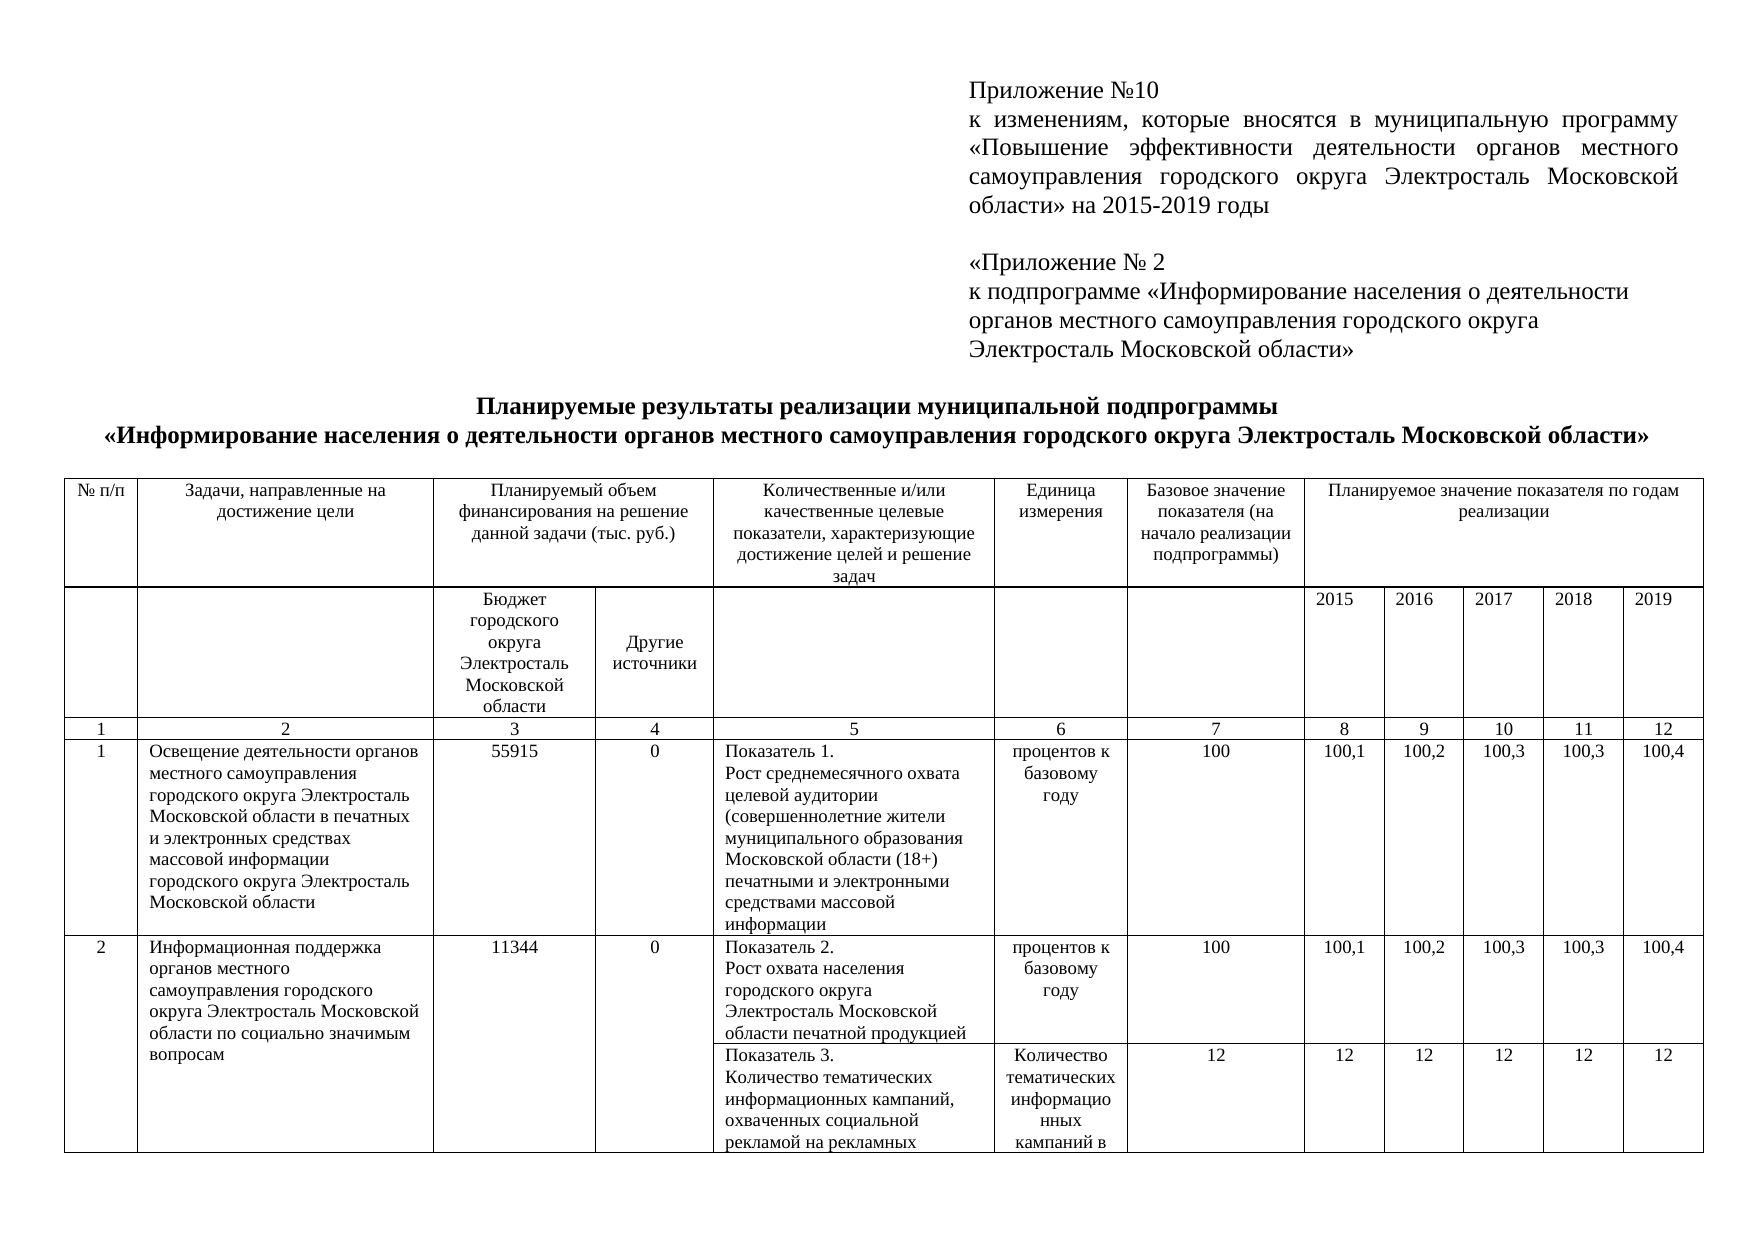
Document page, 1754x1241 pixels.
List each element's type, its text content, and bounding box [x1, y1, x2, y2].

table_cell Информационная поддержка органов местного самоуправления городского округа Электросталь Московской области по социально значимым вопросам [138, 936, 433, 1152]
table_cell Показатель 2. Рост охвата населения городского округа Электросталь Московской области печатной продукцией [714, 936, 994, 1043]
table_cell 100,4 [1624, 936, 1703, 1043]
table_header Задачи, направленные на достижение цели [138, 479, 433, 586]
table_cell [714, 588, 994, 717]
text к подпрограмме «Информирование населения о деятельности органов местного самоуправления городского округа Электросталь Московской области» [969, 276, 1679, 362]
table_cell 2 [138, 718, 433, 739]
table_header № п/п [65, 479, 137, 586]
table_cell 11344 [434, 936, 595, 1152]
text «Приложение № 2 [969, 247, 1679, 276]
table_cell 3 [434, 718, 595, 739]
text Планируемые результаты реализации муниципальной подпрограммы [75, 391, 1679, 420]
table_cell 0 [596, 936, 713, 1152]
table_cell 2015 [1305, 588, 1384, 717]
table_cell 12 [1624, 718, 1703, 739]
table_cell [65, 588, 137, 717]
table_header Единица измерения [995, 479, 1127, 586]
table_header Количественные и/или качественные целевые показатели, характеризующие достижение целей и решение задач [714, 479, 994, 586]
table_cell 2019 [1624, 588, 1703, 717]
table_cell 55915 [434, 740, 595, 934]
table_header Планируемый объем финансирования на решение данной задачи (тыс. руб.) [434, 479, 713, 586]
table_cell [1128, 588, 1304, 717]
table_cell 1 [65, 740, 137, 934]
table_cell 2017 [1464, 588, 1543, 717]
table_cell 4 [596, 718, 713, 739]
table_cell 100 [1128, 740, 1304, 934]
table_cell 12 [1128, 1044, 1304, 1152]
table_cell 9 [1385, 718, 1463, 739]
table_cell 2 [65, 936, 137, 1152]
table_cell [138, 588, 433, 717]
text к изменениям, которые вносятся в муниципальную программу «Повышение эффективности деятельности органов местного самоуправления городского округа Электросталь Московской области» на 2015-2019 годы [969, 104, 1679, 219]
table_cell 8 [1305, 718, 1384, 739]
table_cell 12 [1385, 1044, 1463, 1152]
table_cell 5 [714, 718, 994, 739]
text «Информирование населения о деятельности органов местного самоуправления городского округа Электросталь Московской области» [75, 420, 1679, 449]
table_cell Другие источники [596, 588, 713, 717]
table_cell процентов к базовому году [995, 936, 1127, 1043]
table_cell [714, 1044, 994, 1152]
table_cell процентов к базовому году [995, 740, 1127, 934]
table_cell 0 [596, 740, 713, 934]
table_cell 6 [995, 718, 1127, 739]
table_cell 12 [1464, 1044, 1543, 1152]
table_cell 7 [1128, 718, 1304, 739]
table_cell 100 [1128, 936, 1304, 1043]
table_cell 10 [1464, 718, 1543, 739]
table_cell 100,3 [1464, 936, 1543, 1043]
table_cell 11 [1544, 718, 1623, 739]
table_header Планируемое значение показателя по годам реализации [1305, 479, 1703, 586]
text Приложение №10 [969, 75, 1679, 104]
table_cell 1 [65, 718, 137, 739]
table_cell 12 [1624, 1044, 1703, 1152]
table_cell 100,2 [1385, 936, 1463, 1043]
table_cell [995, 1044, 1127, 1152]
table_cell 2016 [1385, 588, 1463, 717]
table_cell 12 [1305, 1044, 1384, 1152]
table_cell Бюджет городского округа Электросталь Московской области [434, 588, 595, 717]
table_header Базовое значение показателя (на начало реализации подпрограммы) [1128, 479, 1304, 586]
table_cell 2018 [1544, 588, 1623, 717]
table_cell 100,4 [1624, 740, 1703, 934]
table_cell Освещение деятельности органов местного самоуправления городского округа Электросталь Московской области в печатных и электронных средствах массовой информации городского округа Электросталь Московской области [138, 740, 433, 934]
table_cell 12 [1544, 1044, 1623, 1152]
table_cell [995, 588, 1127, 717]
table_cell 100,1 [1305, 936, 1384, 1043]
table_cell 100,1 [1305, 740, 1384, 934]
table_cell 100,3 [1544, 936, 1623, 1043]
table_cell 100,2 [1385, 740, 1463, 934]
table_cell Показатель 1. Рост среднемесячного охвата целевой аудитории (совершеннолетние жители муниципального образования Московской области (18+) печатными и электронными средствами массовой информации [714, 740, 994, 934]
table_cell 100,3 [1544, 740, 1623, 934]
table_cell 100,3 [1464, 740, 1543, 934]
